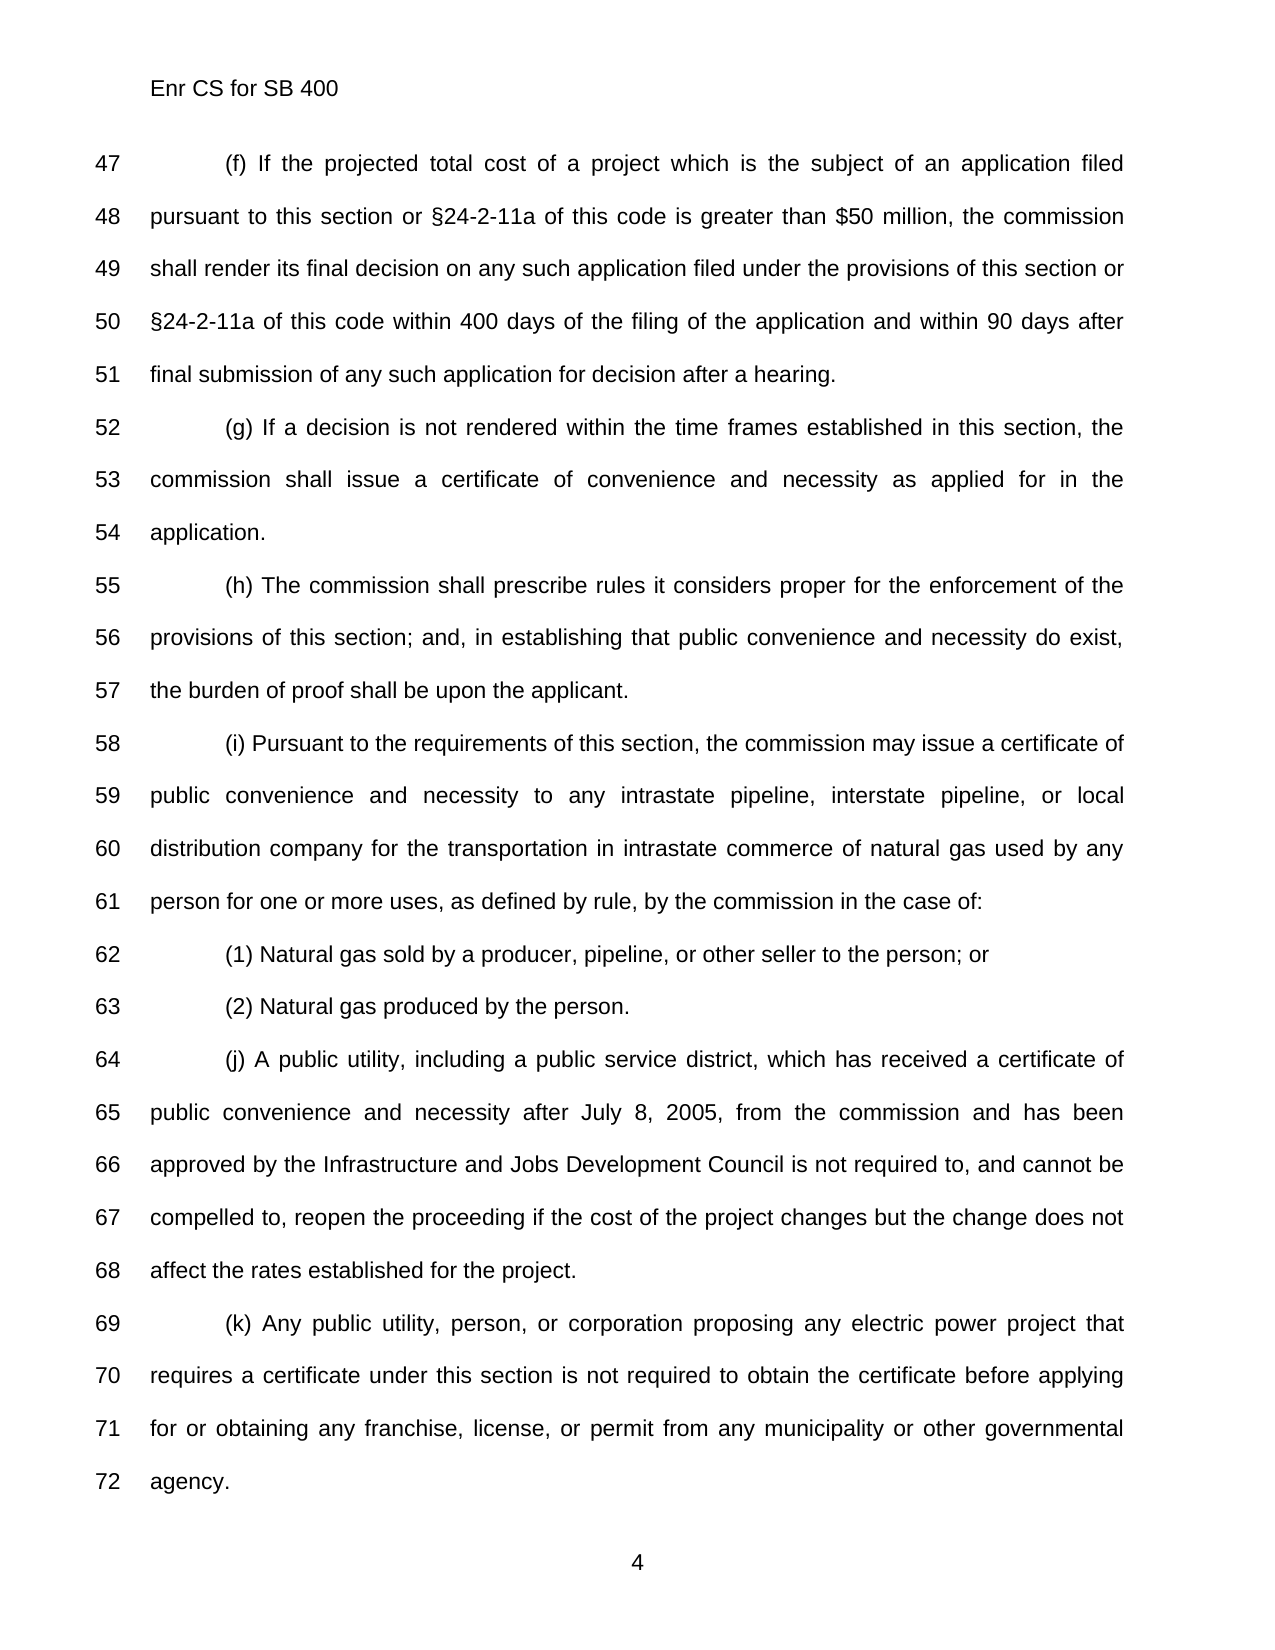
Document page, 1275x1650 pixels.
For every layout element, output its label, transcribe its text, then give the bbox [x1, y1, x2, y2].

text (2) Natural gas produced by the person. [150, 993, 1125, 1020]
text (k) Any public utility, person, or corporation proposing any electric power project that requires a certificate under this section is not required to obtain the certificate before applying for or obtaining any franchise, license, or permit from any municipality or other governmental agency. [150, 1309, 1125, 1494]
text (g) If a decision is not rendered within the time frames established in this section, the commission shall issue a certificate of convenience and necessity as applied for in the application. [150, 413, 1125, 545]
text (j) A public utility, including a public service district, which has received a certificate of public convenience and necessity after July 8, 2005, from the commission and has been approved by the Infrastructure and Jobs Development Council is not required to, and cannot be compelled to, reopen the proceeding if the cost of the project changes but the change does not affect the rates established for the project. [150, 1046, 1125, 1283]
text (1) Natural gas sold by a producer, pipeline, or other seller to the person; or [150, 941, 1125, 967]
text (h) The commission shall prescribe rules it considers proper for the enforcement of the provisions of this section; and, in establishing that public convenience and necessity do exist, the burden of proof shall be upon the applicant. [150, 572, 1125, 703]
text (i) Pursuant to the requirements of this section, the commission may issue a certificate of public convenience and necessity to any intrastate pipeline, interstate pipeline, or local distribution company for the transportation in intrastate commerce of natural gas used by any person for one or more uses, as defined by rule, by the commission in the case of: [150, 730, 1125, 914]
text (f) If the projected total cost of a project which is the subject of an application filed pursuant to this section or §24-2-11a of this code is greater than $50 million, the commission shall render its final decision on any such application filed under the provisions of this section or §24-2-11a of this code within 400 days of the filing of the application and within 90 days after final submission of any such application for decision after a hearing. [150, 150, 1125, 387]
